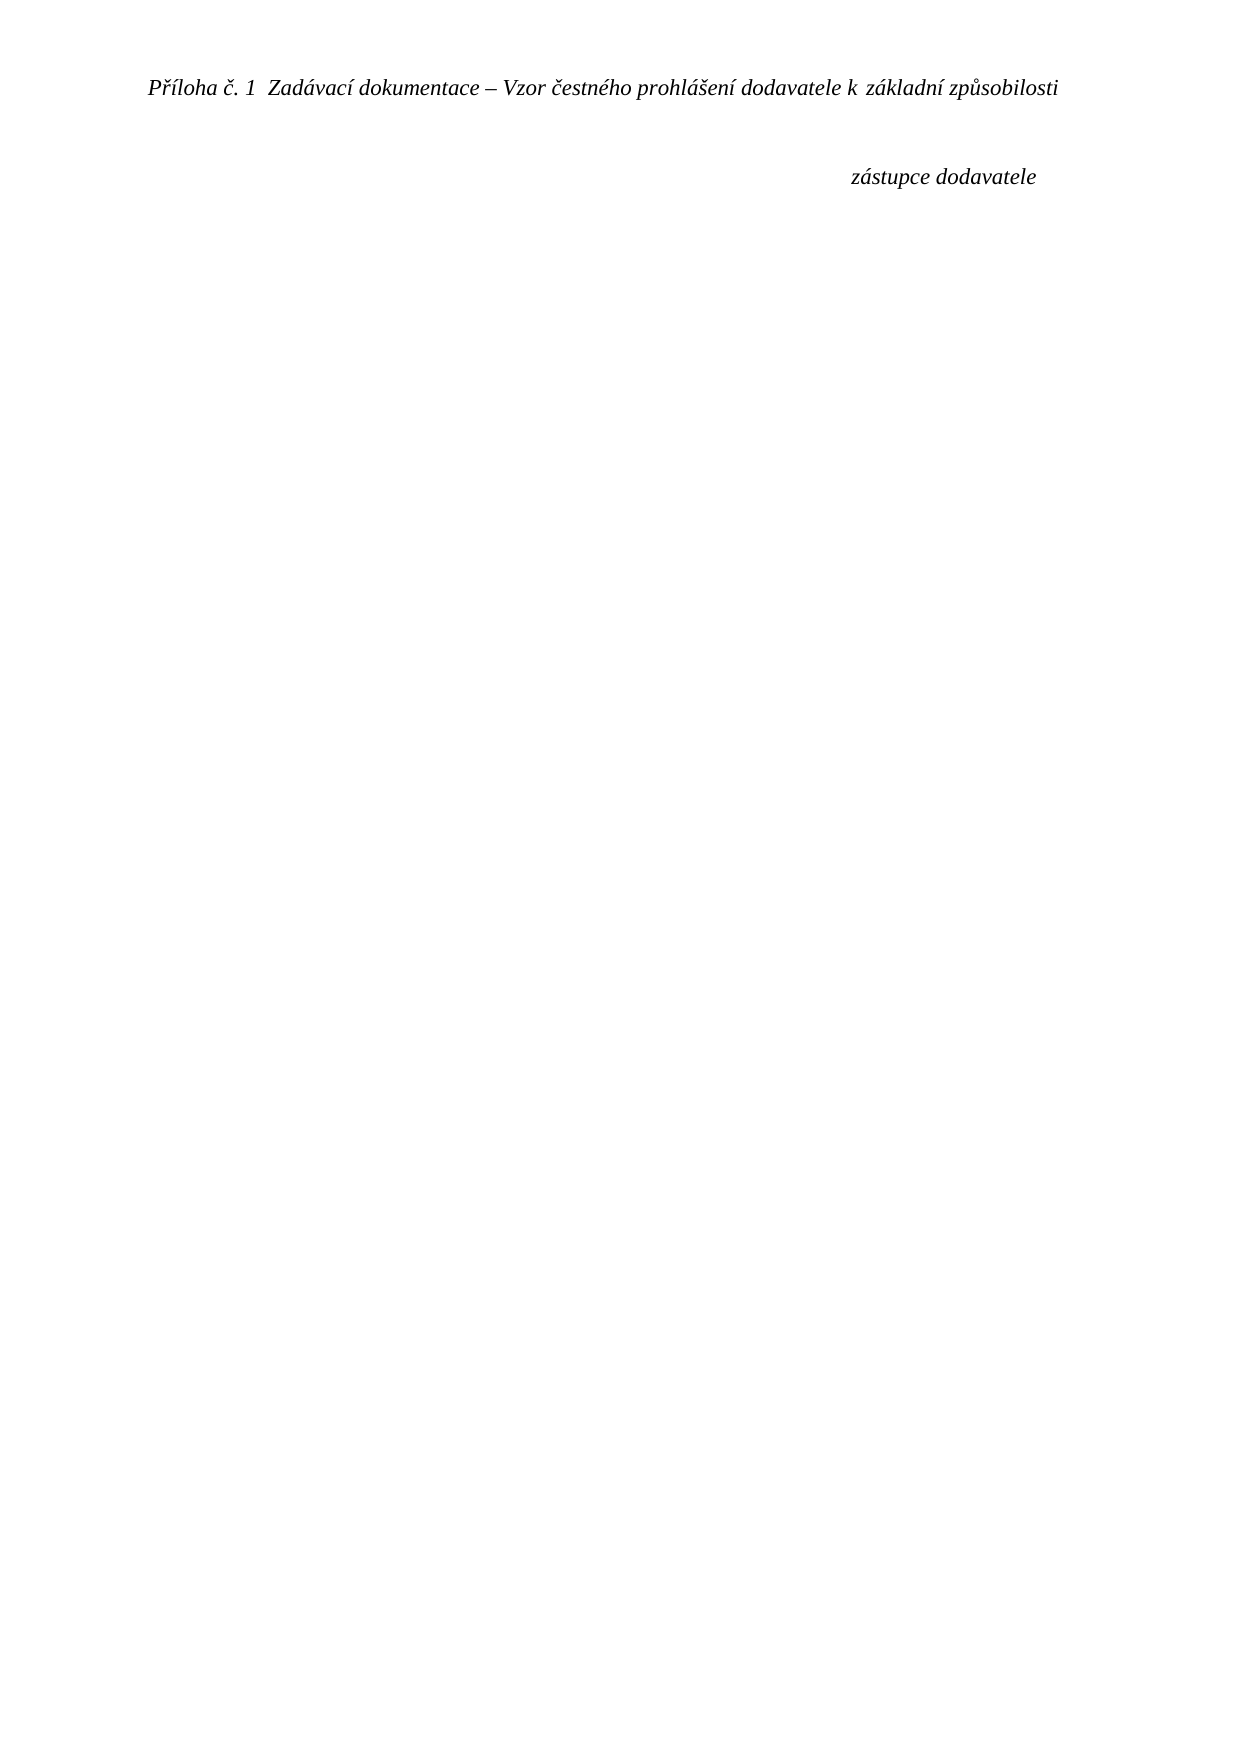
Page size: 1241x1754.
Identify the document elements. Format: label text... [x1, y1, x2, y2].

text zástupce dodavatele [797, 163, 1093, 189]
